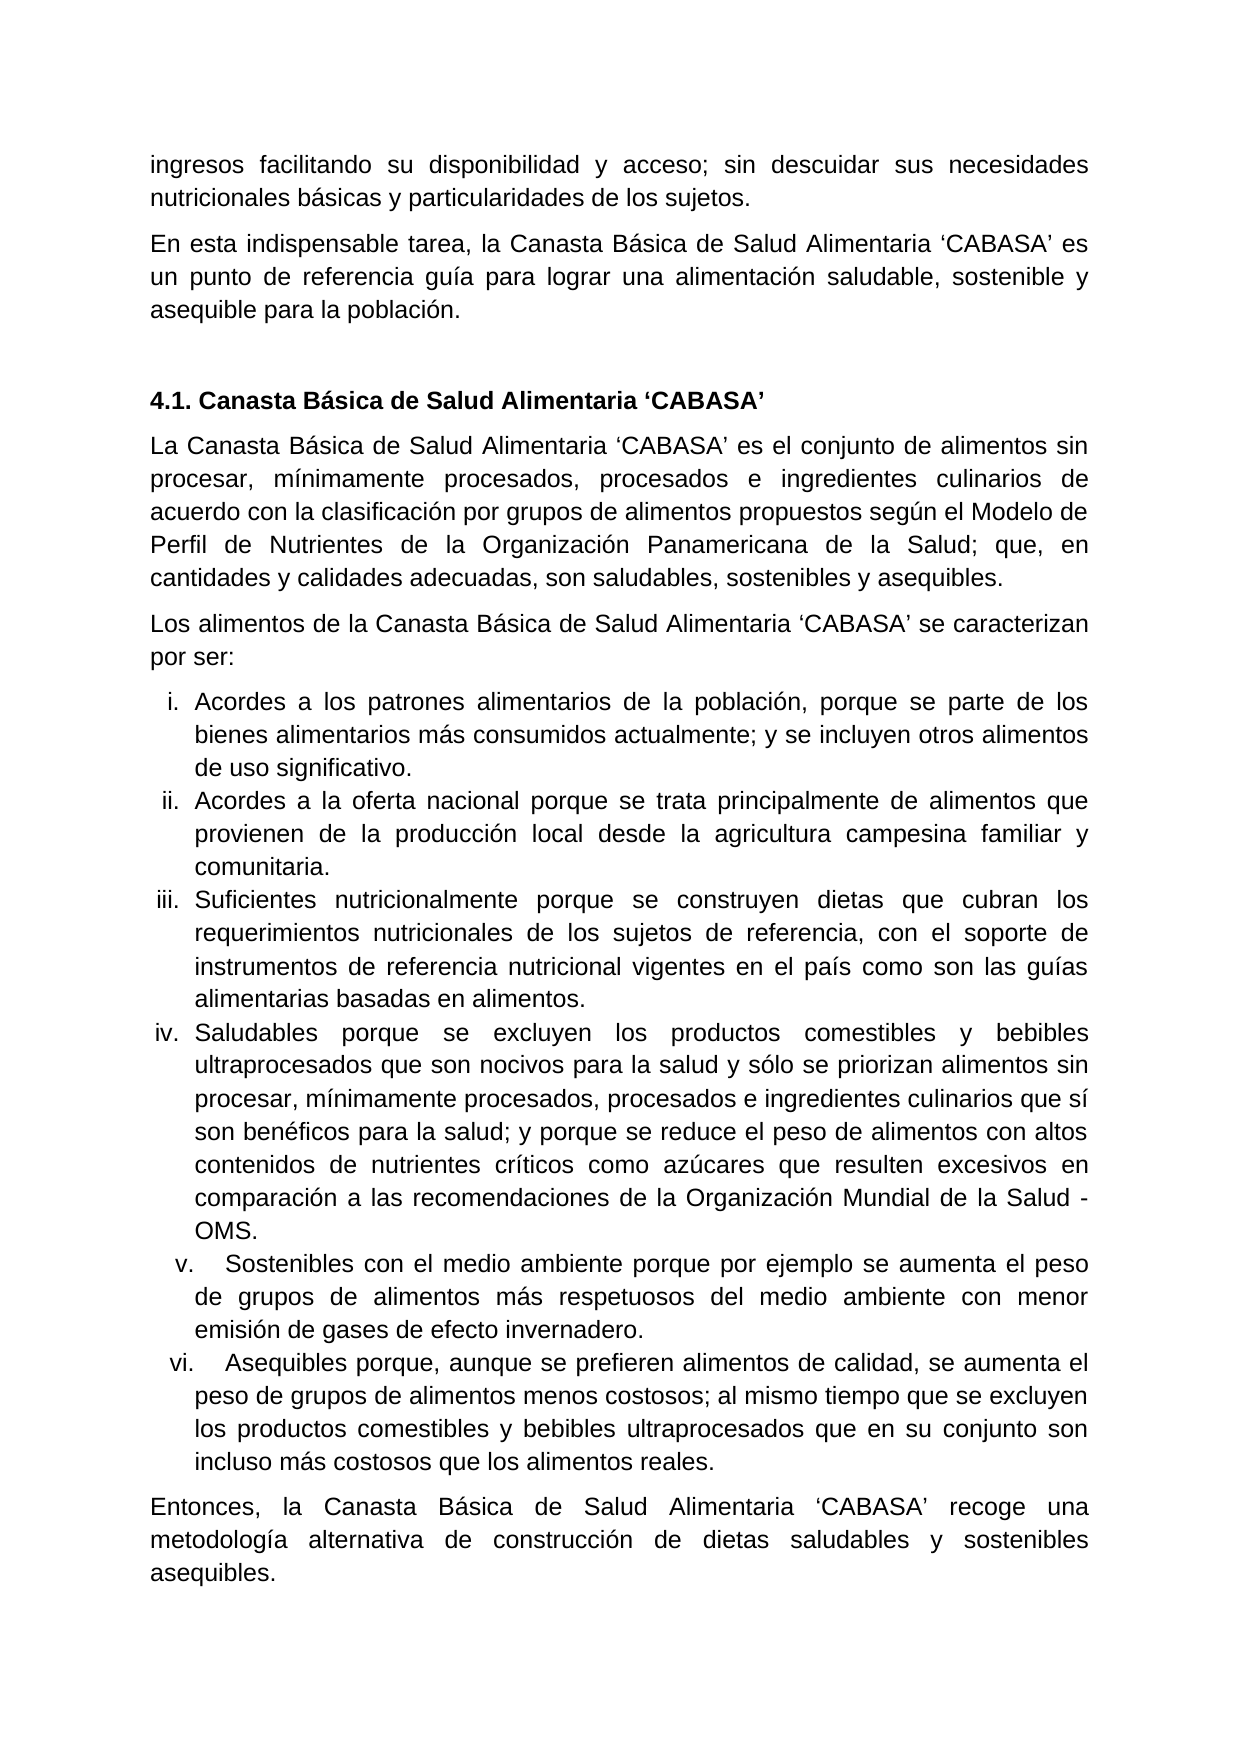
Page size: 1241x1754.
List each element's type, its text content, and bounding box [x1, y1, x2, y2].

text En esta indispensable tarea, la Canasta Básica de Salud Alimentaria ‘CABASA’ es un punto de referencia guía para lograr una alimentación saludable, sostenible y asequible para la población. [150, 228, 1090, 323]
text Entonces, la Canasta Básica de Salud Alimentaria ‘CABASA’ recoge una metodología alternativa de construcción de dietas saludables y sostenibles asequibles. [150, 1492, 1090, 1587]
list Acordes a la oferta nacional porque se trata principalmente de alimentos que provienen de la producción local desde la agricultura campesina familiar y comunitaria. [179, 786, 1090, 881]
text Los alimentos de la Canasta Básica de Salud Alimentaria ‘CABASA’ se caracterizan por ser: [150, 609, 1090, 671]
subtitle 4.1. Canasta Básica de Salud Alimentaria ‘CABASA’ [150, 386, 1090, 414]
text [150, 150, 1090, 212]
text La Canasta Básica de Salud Alimentaria ‘CABASA’ es el conjunto de alimentos sin procesar, mínimamente procesados, procesados e ingredientes culinarios de acuerdo con la clasificación por grupos de alimentos propuestos según el Modelo de Perfil de Nutrientes de la Organización Panamericana de la Salud; que, en cantidades y calidades adecuadas, son saludables, sostenibles y asequibles. [150, 431, 1090, 592]
list Saludables porque se excluyen los productos comestibles y bebibles ultraprocesados que son nocivos para la salud y sólo se priorizan alimentos sin procesar, mínimamente procesados, procesados e ingredientes culinarios que sí son benéficos para la salud; y porque se reduce el peso de alimentos con altos contenidos de nutrientes críticos como azúcares que resulten excesivos en comparación a las recomendaciones de la Organización Mundial de la Salud - OMS. [179, 1017, 1090, 1244]
list Sostenibles con el medio ambiente porque por ejemplo se aumenta el peso de grupos de alimentos más respetuosos del medio ambiente con menor emisión de gases de efecto invernadero. [194, 1249, 1090, 1343]
list Asequibles porque, aunque se prefieren alimentos de calidad, se aumenta el peso de grupos de alimentos menos costosos; al mismo tiempo que se excluyen los productos comestibles y bebibles ultraprocesados que en su conjunto son incluso más costosos que los alimentos reales. [194, 1348, 1090, 1476]
list Suficientes nutricionalmente porque se construyen dietas que cubran los requerimientos nutricionales de los sujetos de referencia, con el soporte de instrumentos de referencia nutricional vigentes en el país como son las guías alimentarias basadas en alimentos. [179, 885, 1090, 1013]
list Acordes a los patrones alimentarios de la población, porque se parte de los bienes alimentarios más consumidos actualmente; y se incluyen otros alimentos de uso significativo. [179, 687, 1090, 782]
